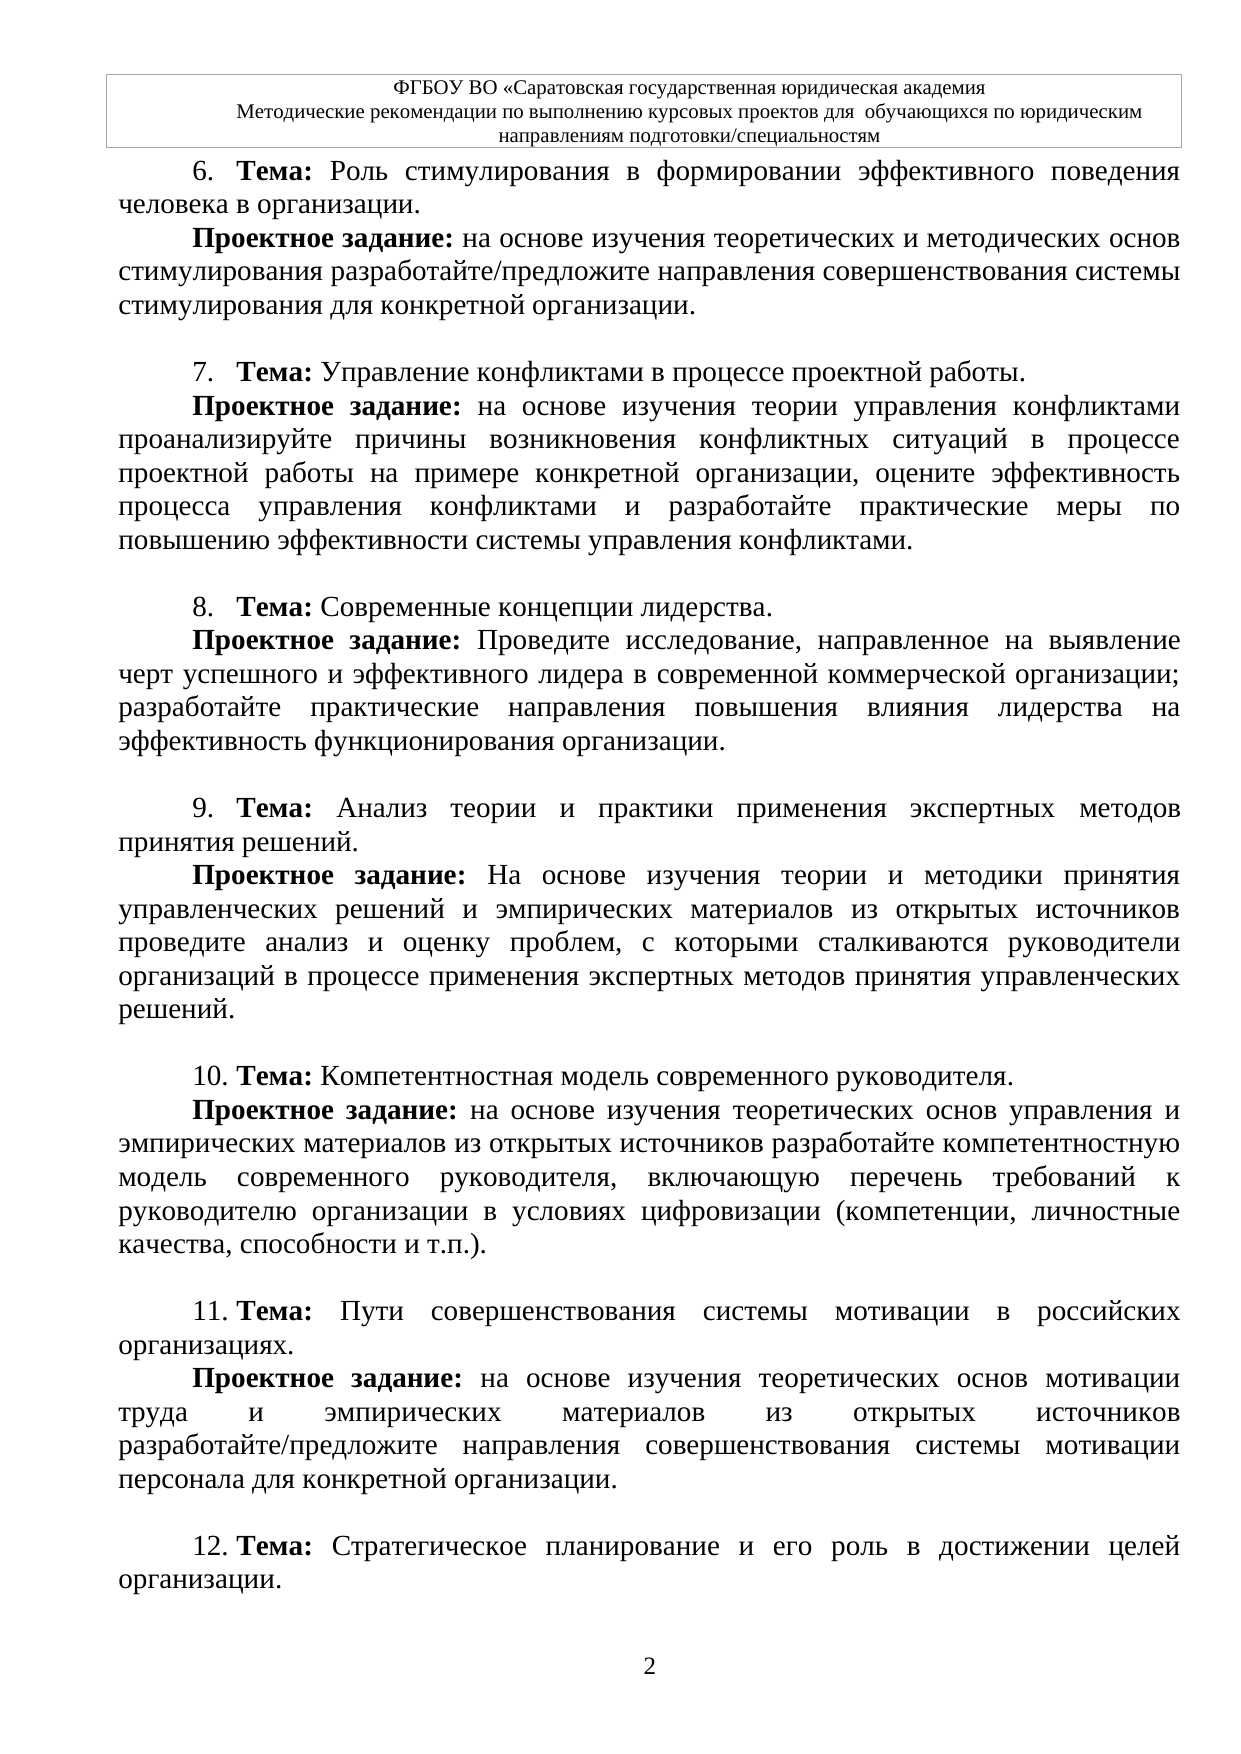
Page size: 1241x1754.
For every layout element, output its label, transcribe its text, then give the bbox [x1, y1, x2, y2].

text Проектное задание: Проведите исследование, направленное на выявление черт успешного и эффективного лидера в современной коммерческой организации; разработайте практические направления повышения влияния лидерства на эффективность функционирования организации. [118, 622, 1181, 757]
list Тема: Стратегическое планирование и его роль в достижении целей организации. [118, 1528, 1181, 1595]
list Тема: Современные концепции лидерства. [118, 589, 1181, 622]
text Проектное задание: на основе изучения теоретических основ мотивации труда и эмпирических материалов из открытых источников разработайте/предложите направления совершенствования системы мотивации персонала для конкретной организации. [118, 1360, 1181, 1494]
list Тема: Управление конфликтами в процессе проектной работы. [118, 354, 1181, 388]
list Тема: Пути совершенствования системы мотивации в российских организациях. [118, 1293, 1181, 1360]
text Проектное задание: на основе изучения теоретических основ управления и эмпирических материалов из открытых источников разработайте компетентностную модель современного руководителя, включающую перечень требований к руководителю организации в условиях цифровизации (компетенции, личностные качества, способности и т.п.). [118, 1092, 1181, 1260]
list Тема: Анализ теории и практики применения экспертных методов принятия решений. [118, 790, 1181, 857]
text Проектное задание: на основе изучения теоретических и методических основ стимулирования разработайте/предложите направления совершенствования системы стимулирования для конкретной организации. [118, 220, 1181, 321]
list Тема: Роль стимулирования в формировании эффективного поведения человека в организации. [118, 153, 1181, 220]
text Проектное задание: На основе изучения теории и методики принятия управленческих решений и эмпирических материалов из открытых источников проведите анализ и оценку проблем, с которыми сталкиваются руководители организаций в процессе применения экспертных методов принятия управленческих решений. [118, 857, 1181, 1025]
list Тема: Компетентностная модель современного руководителя. [118, 1058, 1181, 1092]
text Проектное задание: на основе изучения теории управления конфликтами проанализируйте причины возникновения конфликтных ситуаций в процессе проектной работы на примере конкретной организации, оцените эффективность процесса управления конфликтами и разработайте практические меры по повышению эффективности системы управления конфликтами. [118, 388, 1181, 555]
